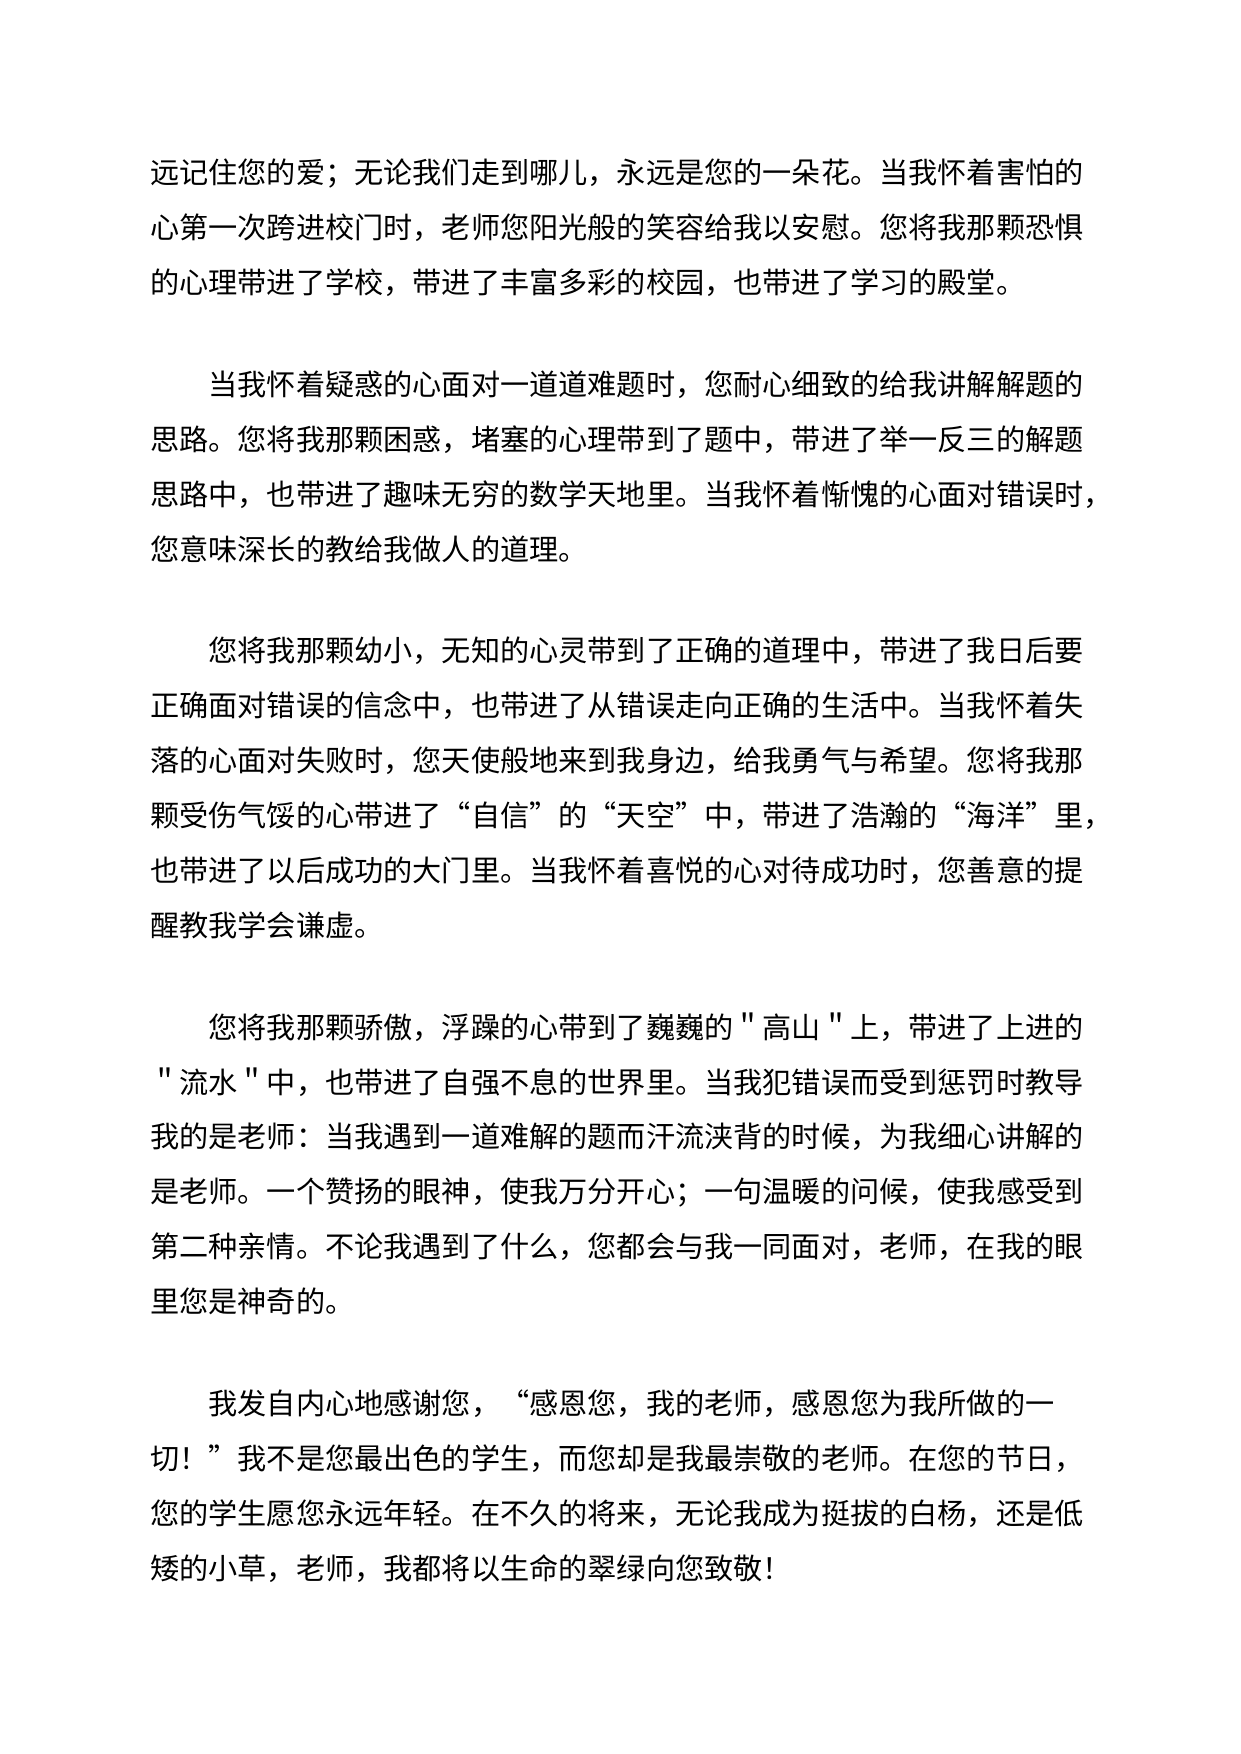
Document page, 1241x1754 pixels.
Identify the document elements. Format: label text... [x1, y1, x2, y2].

text 您将我那颗幼小，无知的心灵带到了正确的道理中，带进了我日后要正确面对错误的信念中，也带进了从错误走向正确的生活中。当我怀着失落的心面对失败时，您天使般地来到我身边，给我勇气与希望。您将我那颗受伤气馁的心带进了“自信”的“天空”中，带进了浩瀚的“海洋”里，也带进了以后成功的大门里。当我怀着喜悦的心对待成功时，您善意的提醒教我学会谦虚。 [150, 628, 1090, 945]
text 当我怀着疑惑的心面对一道道难题时，您耐心细致的给我讲解解题的思路。您将我那颗困惑，堵塞的心理带到了题中，带进了举一反三的解题思路中，也带进了趣味无穷的数学天地里。当我怀着惭愧的心面对错误时，您意味深长的教给我做人的道理。 [150, 362, 1090, 568]
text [150, 150, 1090, 302]
text 您将我那颗骄傲，浮躁的心带到了巍巍的＂高山＂上，带进了上进的＂流水＂中，也带进了自强不息的世界里。当我犯错误而受到惩罚时教导我的是老师：当我遇到一道难解的题而汗流浃背的时候，为我细心讲解的是老师。一个赞扬的眼神，使我万分开心；一句温暖的问候，使我感受到第二种亲情。不论我遇到了什么，您都会与我一同面对，老师，在我的眼里您是神奇的。 [150, 1004, 1090, 1321]
text 我发自内心地感谢您，“感恩您，我的老师，感恩您为我所做的一切！”我不是您最出色的学生，而您却是我最崇敬的老师。在您的节日，您的学生愿您永远年轻。在不久的将来，无论我成为挺拔的白杨，还是低矮的小草，老师，我都将以生命的翠绿向您致敬！ [150, 1381, 1090, 1587]
